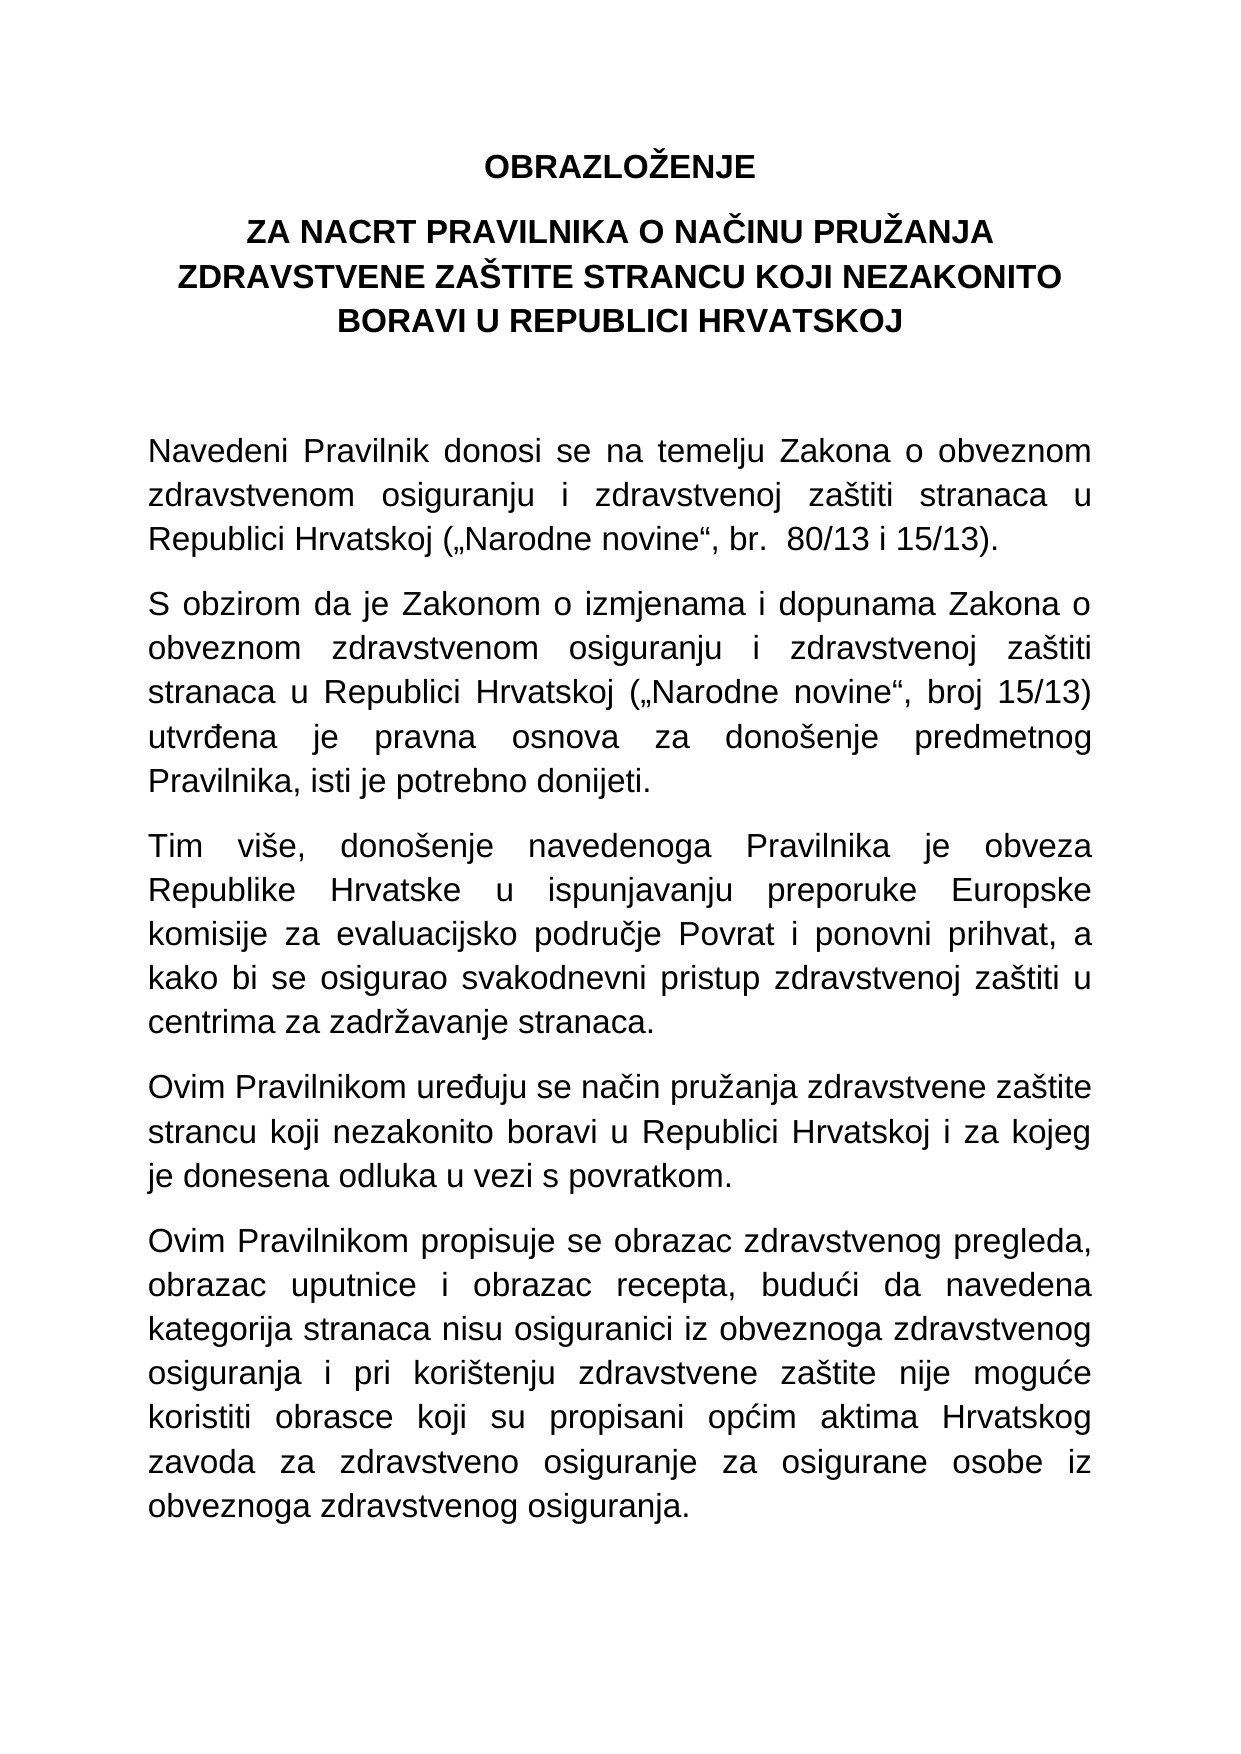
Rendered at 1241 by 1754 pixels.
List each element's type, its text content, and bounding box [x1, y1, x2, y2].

text OBRAZLOŽENJE [148, 148, 1093, 186]
text S obzirom da je Zakonom o izmjenama i dopunama Zakona o obveznom zdravstvenom osiguranju i zdravstvenoj zaštiti stranaca u Republici Hrvatskoj („Narodne novine“, broj 15/13) utvrđena je pravna osnova za donošenje predmetnog Pravilnika, isti je potrebno donijeti. [148, 584, 1093, 799]
text ZA NACRT PRAVILNIKA O NAČINU PRUŽANJA ZDRAVSTVENE ZAŠTITE STRANCU KOJI NEZAKONITO BORAVI U REPUBLICI HRVATSKOJ [148, 213, 1093, 339]
text Ovim Pravilnikom propisuje se obrazac zdravstvenog pregleda, obrazac uputnice i obrazac recepta, budući da navedena kategorija stranaca nisu osiguranici iz obveznoga zdravstvenog osiguranja i pri korištenju zdravstvene zaštite nije moguće koristiti obrasce koji su propisani općim aktima Hrvatskog zavoda za zdravstveno osiguranje za osigurane osobe iz obveznoga zdravstvenog osiguranja. [148, 1221, 1093, 1524]
text Tim više, donošenje navedenoga Pravilnika je obveza Republike Hrvatske u ispunjavanju preporuke Europske komisije za evaluacijsko područje Povrat i ponovni prihvat, a kako bi se osigurao svakodnevni pristup zdravstvenoj zaštiti u centrima za zadržavanje stranaca. [148, 826, 1093, 1041]
text Navedeni Pravilnik donosi se na temelju Zakona o obveznom zdravstvenom osiguranju i zdravstvenoj zaštiti stranaca u Republici Hrvatskoj („Narodne novine“, br. 80/13 i 15/13). [148, 431, 1093, 558]
text Ovim Pravilnikom uređuju se način pružanja zdravstvene zaštite strancu koji nezakonito boravi u Republici Hrvatskoj i za kojeg je donesena odluka u vezi s povratkom. [148, 1068, 1093, 1194]
